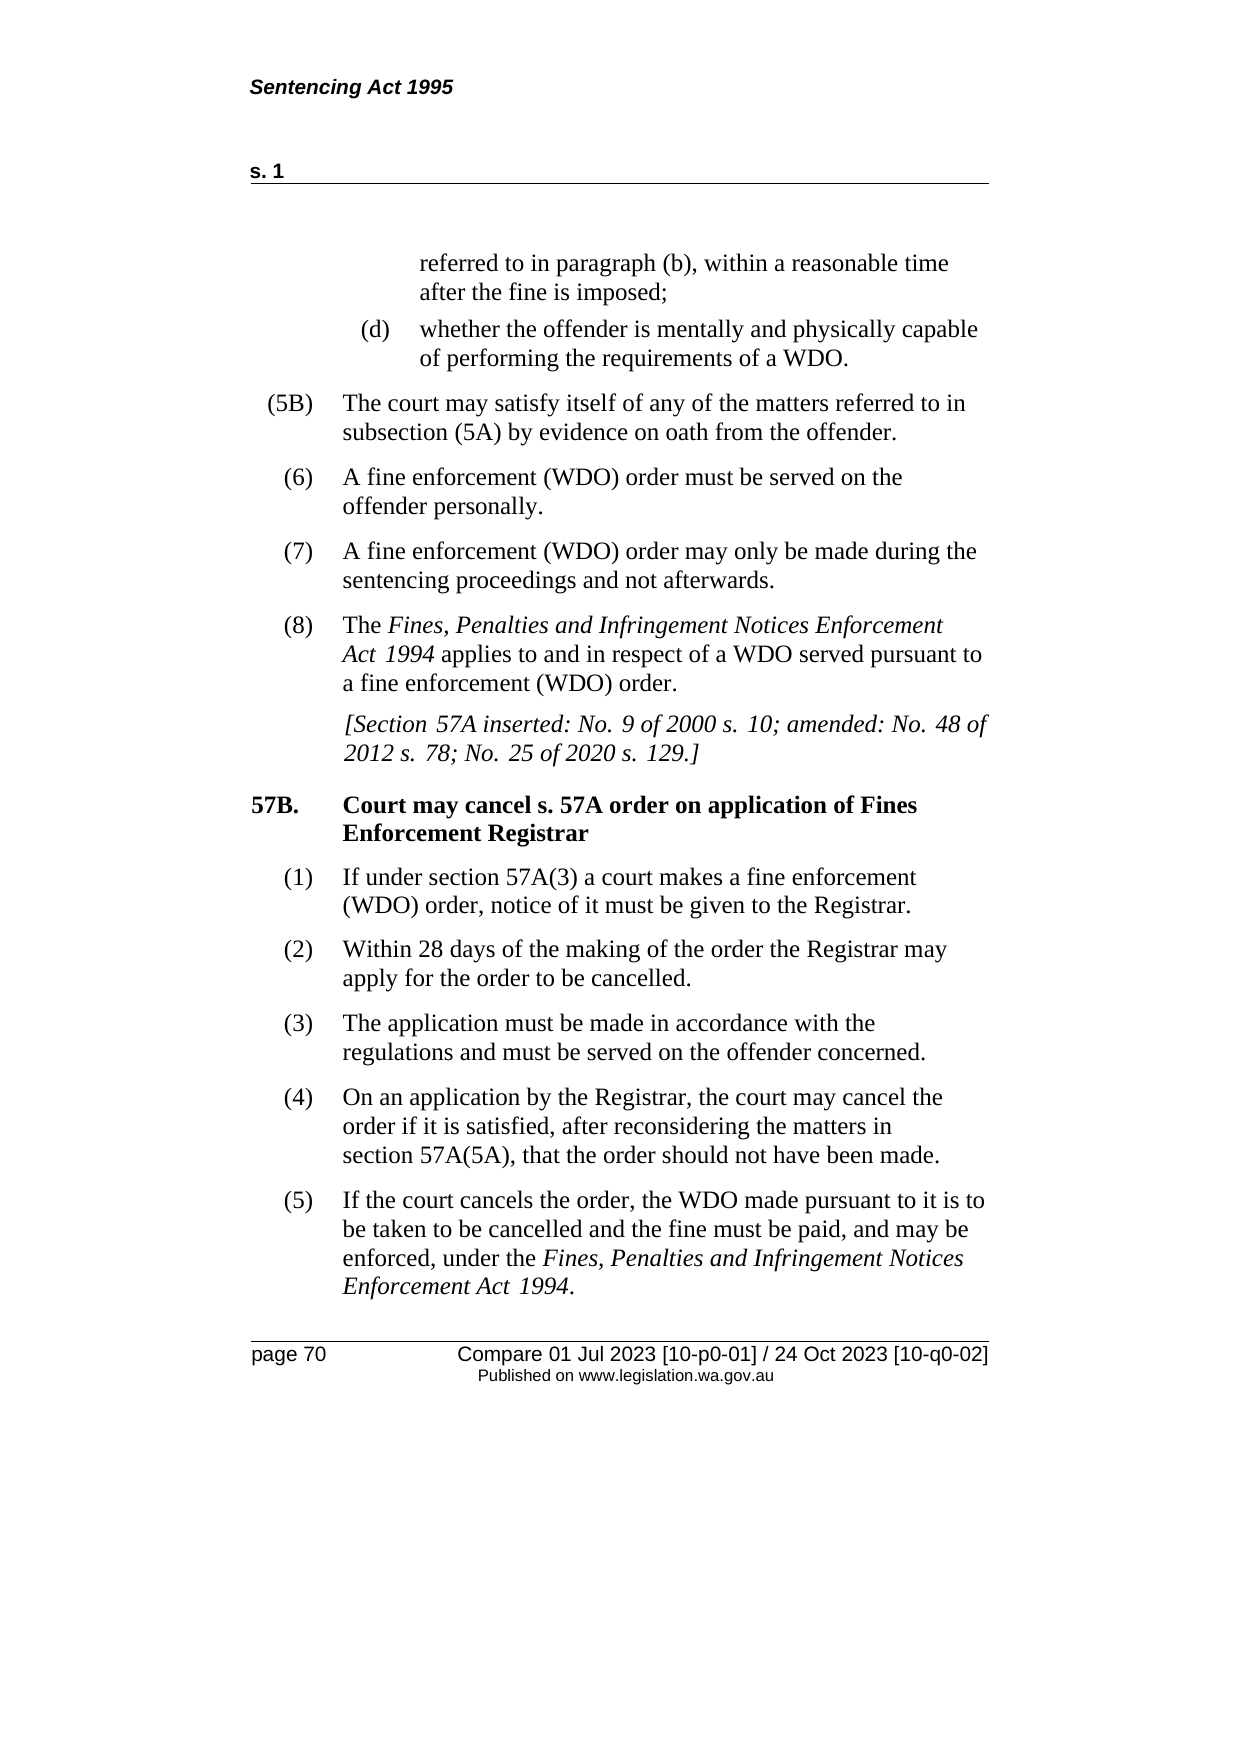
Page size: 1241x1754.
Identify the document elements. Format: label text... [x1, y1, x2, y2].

text (6) A fine enforcement (WDO) order must be served on the offender personally. [251, 462, 989, 520]
text (4) On an application by the Registrar, the court may cancel the order if it is satisfied, after reconsidering the matters in section 57A(5A), that the order should not have been made. [251, 1082, 989, 1168]
text [Section 57A inserted: No. 9 of 2000 s. 10; amended: No. 48 of 2012 s. 78; No. 25 of 2020 s. 129.] [251, 709, 989, 767]
text (5) If the court cancels the order, the WDO made pursuant to it is to be taken to be cancelled and the fine must be paid, and may be enforced, under the Fines, Penalties and Infringement Notices Enforcement Act 1994. [251, 1185, 989, 1300]
text (2) Within 28 days of the making of the order the Registrar may apply for the order to be cancelled. [251, 934, 989, 991]
text (5B) The court may satisfy itself of any of the matters referred to in subsection (5A) by evidence on oath from the offender. [251, 388, 989, 446]
text (d) whether the offender is mentally and physically capable of performing the requirements of a WDO. [251, 314, 989, 371]
text (8) The Fines, Penalties and Infringement Notices Enforcement Act 1994 applies to and in respect of a WDO served pursuant to a fine enforcement (WDO) order. [251, 611, 989, 697]
text (7) A fine enforcement (WDO) order may only be made during the sentencing proceedings and not afterwards. [251, 536, 989, 594]
text (1) If under section 57A(3) a court makes a fine enforcement (WDO) order, notice of it must be given to the Registrar. [251, 862, 989, 919]
text (3) The application must be made in accordance with the regulations and must be served on the offender concerned. [251, 1008, 989, 1066]
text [251, 248, 989, 306]
subtitle 57B. Court may cancel s. 57A order on application of Fines Enforcement Registrar [251, 790, 989, 847]
